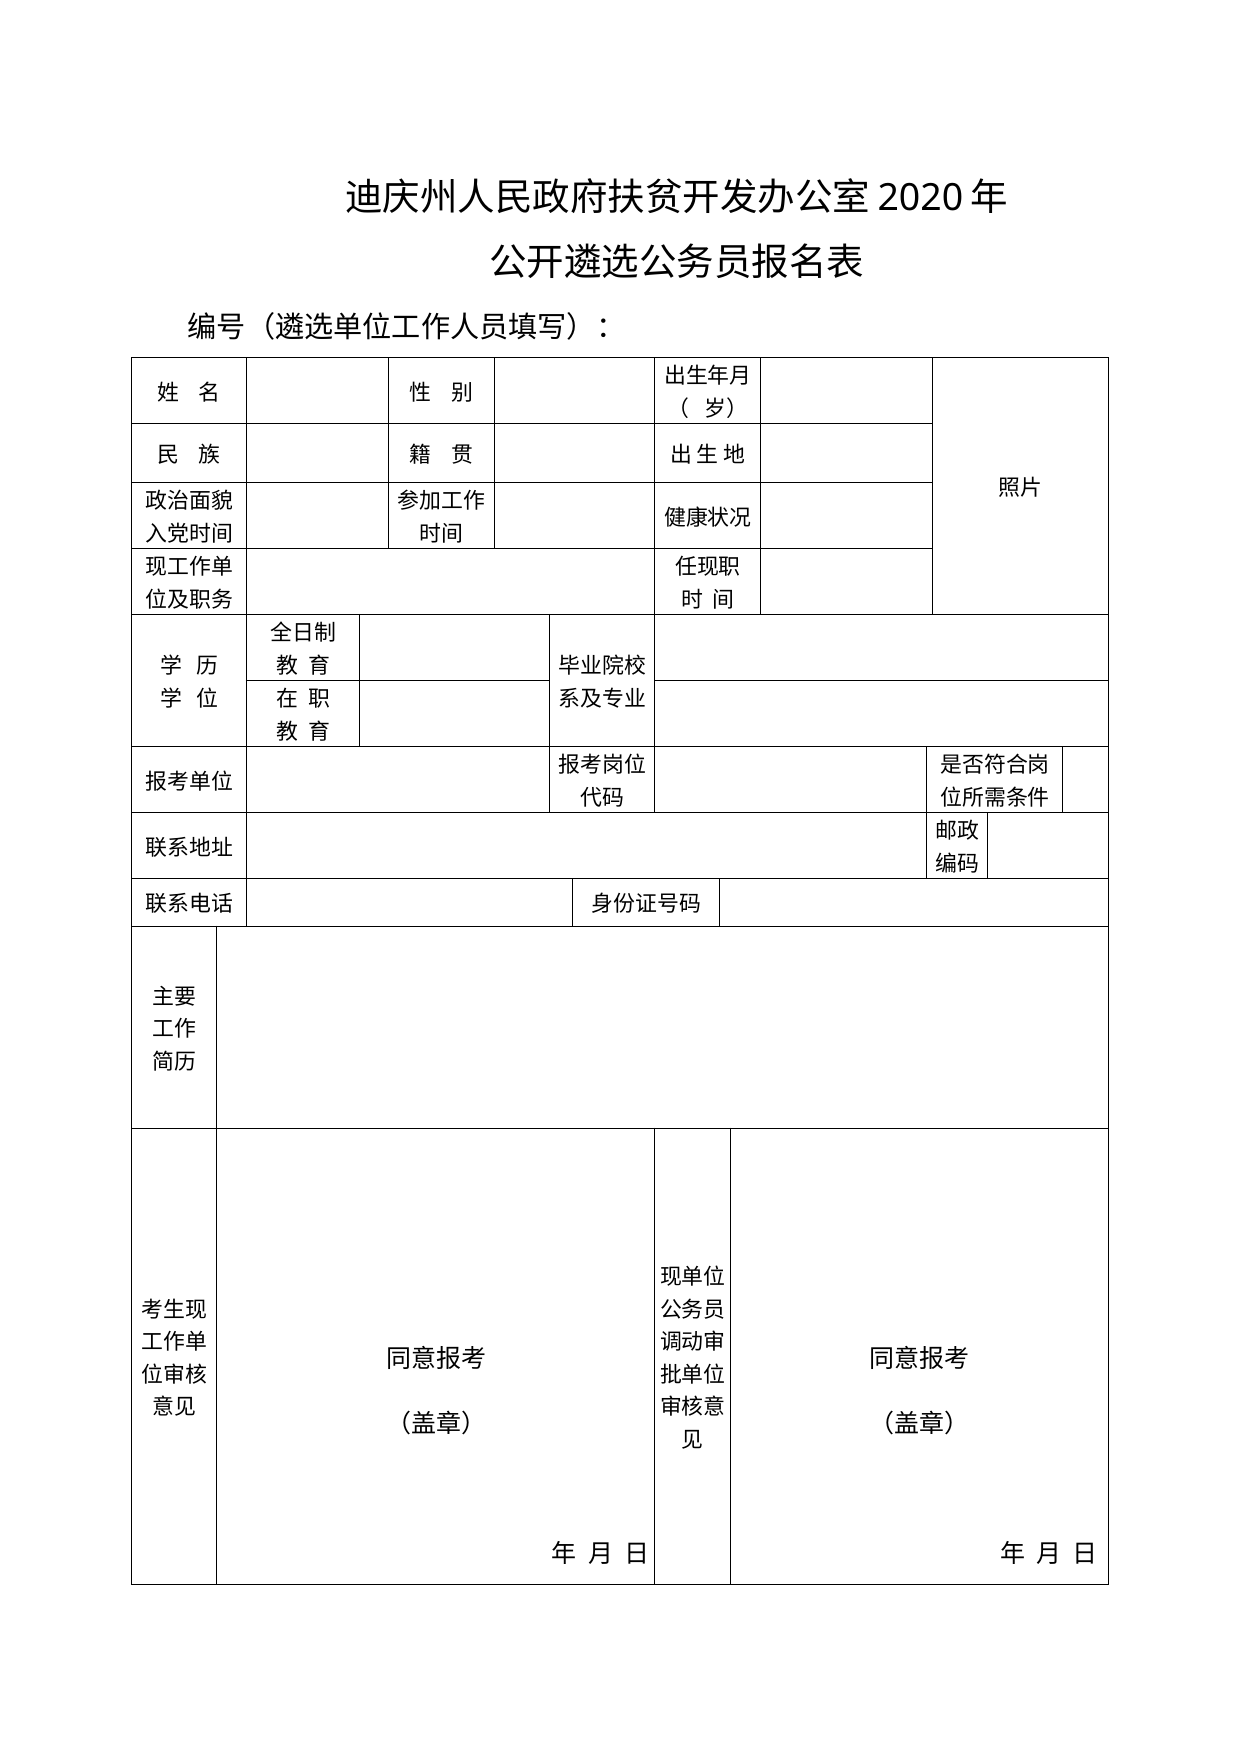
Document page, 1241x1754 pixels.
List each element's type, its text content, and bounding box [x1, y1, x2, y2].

table_cell [720, 879, 1108, 926]
table_cell 参加工作时间 [389, 483, 494, 548]
table_cell 任现职 时 间 [655, 549, 760, 614]
table_cell [655, 747, 926, 812]
text 编号（遴选单位工作人员填写）： [187, 292, 1053, 357]
table_header 照片 [933, 358, 1108, 614]
table_cell 全日制 教 育 [247, 615, 359, 680]
table_header [247, 358, 388, 423]
table_cell [247, 813, 926, 878]
table_cell [247, 483, 388, 548]
table_cell 同意报考 （盖章） 年 月 日 [731, 1129, 1108, 1584]
table_header [495, 358, 654, 423]
table_cell 出 生 地 [655, 424, 760, 482]
table_cell [247, 879, 572, 926]
table_cell 邮政编码 [927, 813, 987, 878]
table_cell 籍 贯 [389, 424, 494, 482]
table_cell 现单位公务员调动审批单位审核意见 [655, 1129, 730, 1584]
table_cell 联系地址 [132, 813, 246, 878]
table_cell 主要 工作 简历 [132, 927, 216, 1128]
table_cell [1063, 747, 1108, 812]
text 迪庆州人民政府扶贫开发办公室2020年 [187, 162, 1053, 227]
table_cell [495, 424, 654, 482]
table_cell [247, 424, 388, 482]
text 公开遴选公务员报名表 [187, 227, 1053, 292]
table_cell 同意报考 （盖章） 年 月 日 [217, 1129, 654, 1584]
table_cell 民 族 [132, 424, 246, 482]
table_cell 身份证号码 [573, 879, 719, 926]
table_cell 报考单位 [132, 747, 246, 812]
table_cell [495, 483, 654, 548]
table_header [761, 358, 932, 423]
table_header 性 别 [389, 358, 494, 423]
table_cell [360, 615, 549, 680]
table_cell [655, 615, 1108, 680]
table_cell 政治面貌入党时间 [132, 483, 246, 548]
table_cell 健康状况 [655, 483, 760, 548]
table_cell [655, 681, 1108, 746]
table_cell [247, 747, 549, 812]
table_cell 学 历 学 位 [132, 615, 246, 746]
table_cell 在 职 教 育 [247, 681, 359, 746]
table_header 姓 名 [132, 358, 246, 423]
table_header 出生年月 （ 岁） [655, 358, 760, 423]
table_cell 报考岗位代码 [550, 747, 654, 812]
table_cell [988, 813, 1108, 878]
table_cell [360, 681, 549, 746]
table_cell [761, 424, 932, 482]
table_cell 现工作单位及职务 [132, 549, 246, 614]
table_cell [217, 927, 1108, 1128]
table_cell [761, 549, 932, 614]
table_cell 联系电话 [132, 879, 246, 926]
table_cell 是否符合岗位所需条件 [927, 747, 1062, 812]
table_cell [761, 483, 932, 548]
table_cell 毕业院校系及专业 [550, 615, 654, 746]
table_cell 考生现工作单位审核意见 [132, 1129, 216, 1584]
table_cell [247, 549, 654, 614]
